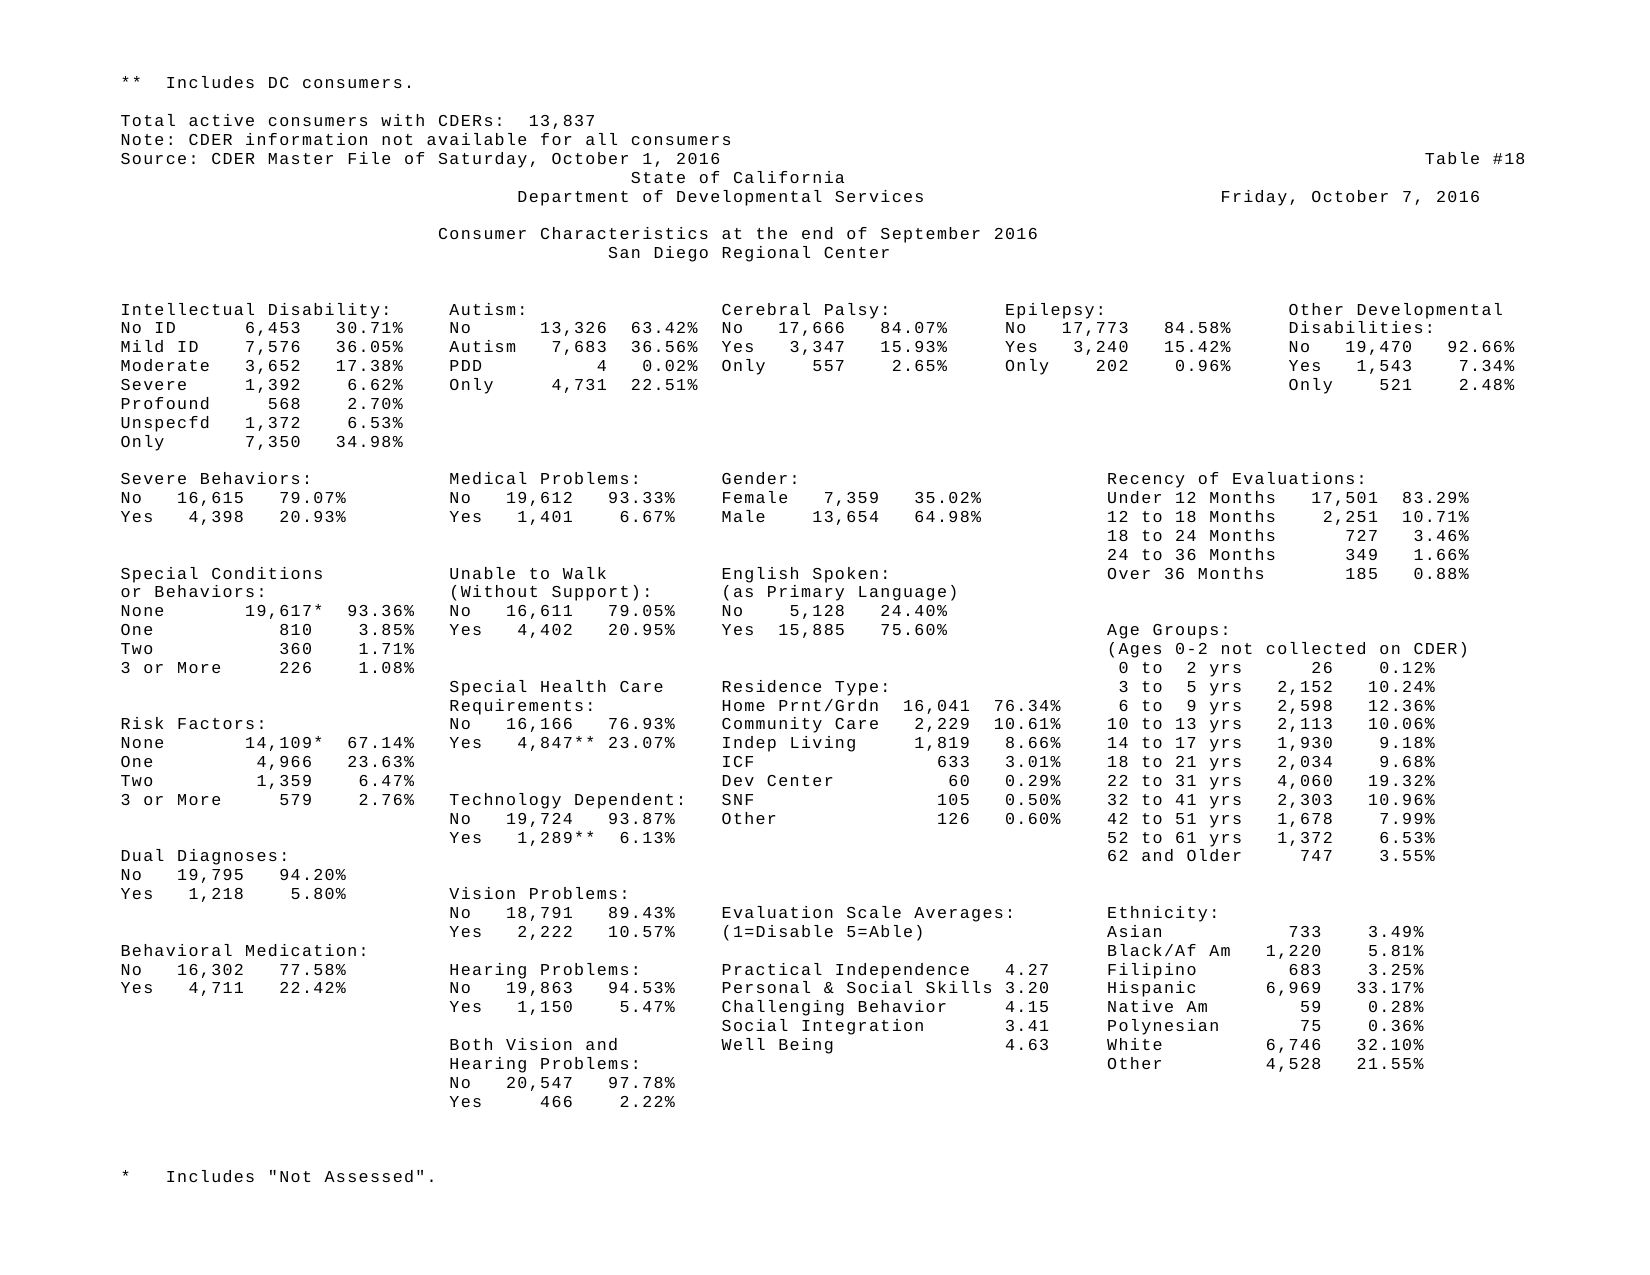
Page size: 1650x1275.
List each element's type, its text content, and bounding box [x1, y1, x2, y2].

text San Diego Regional Center [75, 245, 1575, 263]
text Total active consumers with CDERs: 13,837 [75, 113, 1575, 132]
text Social Integration 3.41 Polynesian 75 0.36% [75, 1018, 1575, 1037]
text No 16,302 77.58% Hearing Problems: Practical Independence 4.27 Filipino 683 3.25% [75, 961, 1575, 980]
text Hearing Problems: Other 4,528 21.55% [75, 1055, 1575, 1074]
text Yes 1,218 5.80% Vision Problems: [75, 886, 1575, 904]
text Note: CDER information not available for all consumers [75, 132, 1575, 150]
text Intellectual Disability: Autism: Cerebral Palsy: Epilepsy: Other Developmental [75, 301, 1575, 320]
text No 16,615 79.07% No 19,612 93.33% Female 7,359 35.02% Under 12 Months 17,501 83.29% [75, 490, 1575, 509]
text Yes 1,289** 6.13% 52 to 61 yrs 1,372 6.53% [75, 829, 1575, 848]
text None 14,109* 67.14% Yes 4,847** 23.07% Indep Living 1,819 8.66% 14 to 17 yrs 1,930 9.18% [75, 735, 1575, 754]
text Source: CDER Master File of Saturday, October 1, 2016 Table #18 [75, 150, 1575, 169]
text One 810 3.85% Yes 4,402 20.95% Yes 15,885 75.60% Age Groups: [75, 622, 1575, 641]
text Department of Developmental Services Friday, October 7, 2016 [75, 188, 1575, 207]
text 24 to 36 Months 349 1.66% [75, 546, 1575, 565]
text Special Health Care Residence Type: 3 to 5 yrs 2,152 10.24% [75, 678, 1575, 697]
text Yes 1,150 5.47% Challenging Behavior 4.15 Native Am 59 0.28% [75, 999, 1575, 1018]
text Requirements: Home Prnt/Grdn 16,041 76.34% 6 to 9 yrs 2,598 12.36% [75, 697, 1575, 716]
text Behavioral Medication: Black/Af Am 1,220 5.81% [75, 942, 1575, 961]
text No 19,724 93.87% Other 126 0.60% 42 to 51 yrs 1,678 7.99% [75, 810, 1575, 829]
text Moderate 3,652 17.38% PDD 4 0.02% Only 557 2.65% Only 202 0.96% Yes 1,543 7.34% [75, 358, 1575, 377]
text Risk Factors: No 16,166 76.93% Community Care 2,229 10.61% 10 to 13 yrs 2,113 10.06% [75, 716, 1575, 735]
text Yes 466 2.22% [75, 1093, 1575, 1112]
text Yes 4,711 22.42% No 19,863 94.53% Personal & Social Skills 3.20 Hispanic 6,969 33.17% [75, 980, 1575, 999]
text Both Vision and Well Being 4.63 White 6,746 32.10% [75, 1037, 1575, 1055]
text Severe 1,392 6.62% Only 4,731 22.51% Only 521 2.48% [75, 377, 1575, 396]
text One 4,966 23.63% ICF 633 3.01% 18 to 21 yrs 2,034 9.68% [75, 754, 1575, 773]
text 18 to 24 Months 727 3.46% [75, 527, 1575, 546]
text No 18,791 89.43% Evaluation Scale Averages: Ethnicity: [75, 904, 1575, 923]
text Mild ID 7,576 36.05% Autism 7,683 36.56% Yes 3,347 15.93% Yes 3,240 15.42% No 19,470 92.66% [75, 339, 1575, 358]
text Two 360 1.71% (Ages 0-2 not collected on CDER) [75, 641, 1575, 659]
text No 20,547 97.78% [75, 1074, 1575, 1093]
text Consumer Characteristics at the end of September 2016 [75, 226, 1575, 245]
text 3 or More 226 1.08% 0 to 2 yrs 26 0.12% [75, 659, 1575, 678]
text Profound 568 2.70% [75, 396, 1575, 414]
text Special Conditions Unable to Walk English Spoken: Over 36 Months 185 0.88% [75, 565, 1575, 584]
text Unspecfd 1,372 6.53% [75, 414, 1575, 433]
text * Includes "Not Assessed". [75, 1168, 1575, 1187]
text State of California [75, 169, 1575, 188]
text ** Includes DC consumers. [75, 75, 1575, 94]
text No ID 6,453 30.71% No 13,326 63.42% No 17,666 84.07% No 17,773 84.58% Disabilities: [75, 320, 1575, 339]
text Only 7,350 34.98% [75, 433, 1575, 452]
text 3 or More 579 2.76% Technology Dependent: SNF 105 0.50% 32 to 41 yrs 2,303 10.96% [75, 791, 1575, 810]
text or Behaviors: (Without Support): (as Primary Language) [75, 584, 1575, 603]
text Severe Behaviors: Medical Problems: Gender: Recency of Evaluations: [75, 471, 1575, 490]
text Dual Diagnoses: 62 and Older 747 3.55% [75, 848, 1575, 867]
text No 19,795 94.20% [75, 867, 1575, 886]
text Yes 2,222 10.57% (1=Disable 5=Able) Asian 733 3.49% [75, 923, 1575, 942]
text Yes 4,398 20.93% Yes 1,401 6.67% Male 13,654 64.98% 12 to 18 Months 2,251 10.71% [75, 509, 1575, 527]
text Two 1,359 6.47% Dev Center 60 0.29% 22 to 31 yrs 4,060 19.32% [75, 773, 1575, 791]
text None 19,617* 93.36% No 16,611 79.05% No 5,128 24.40% [75, 603, 1575, 622]
